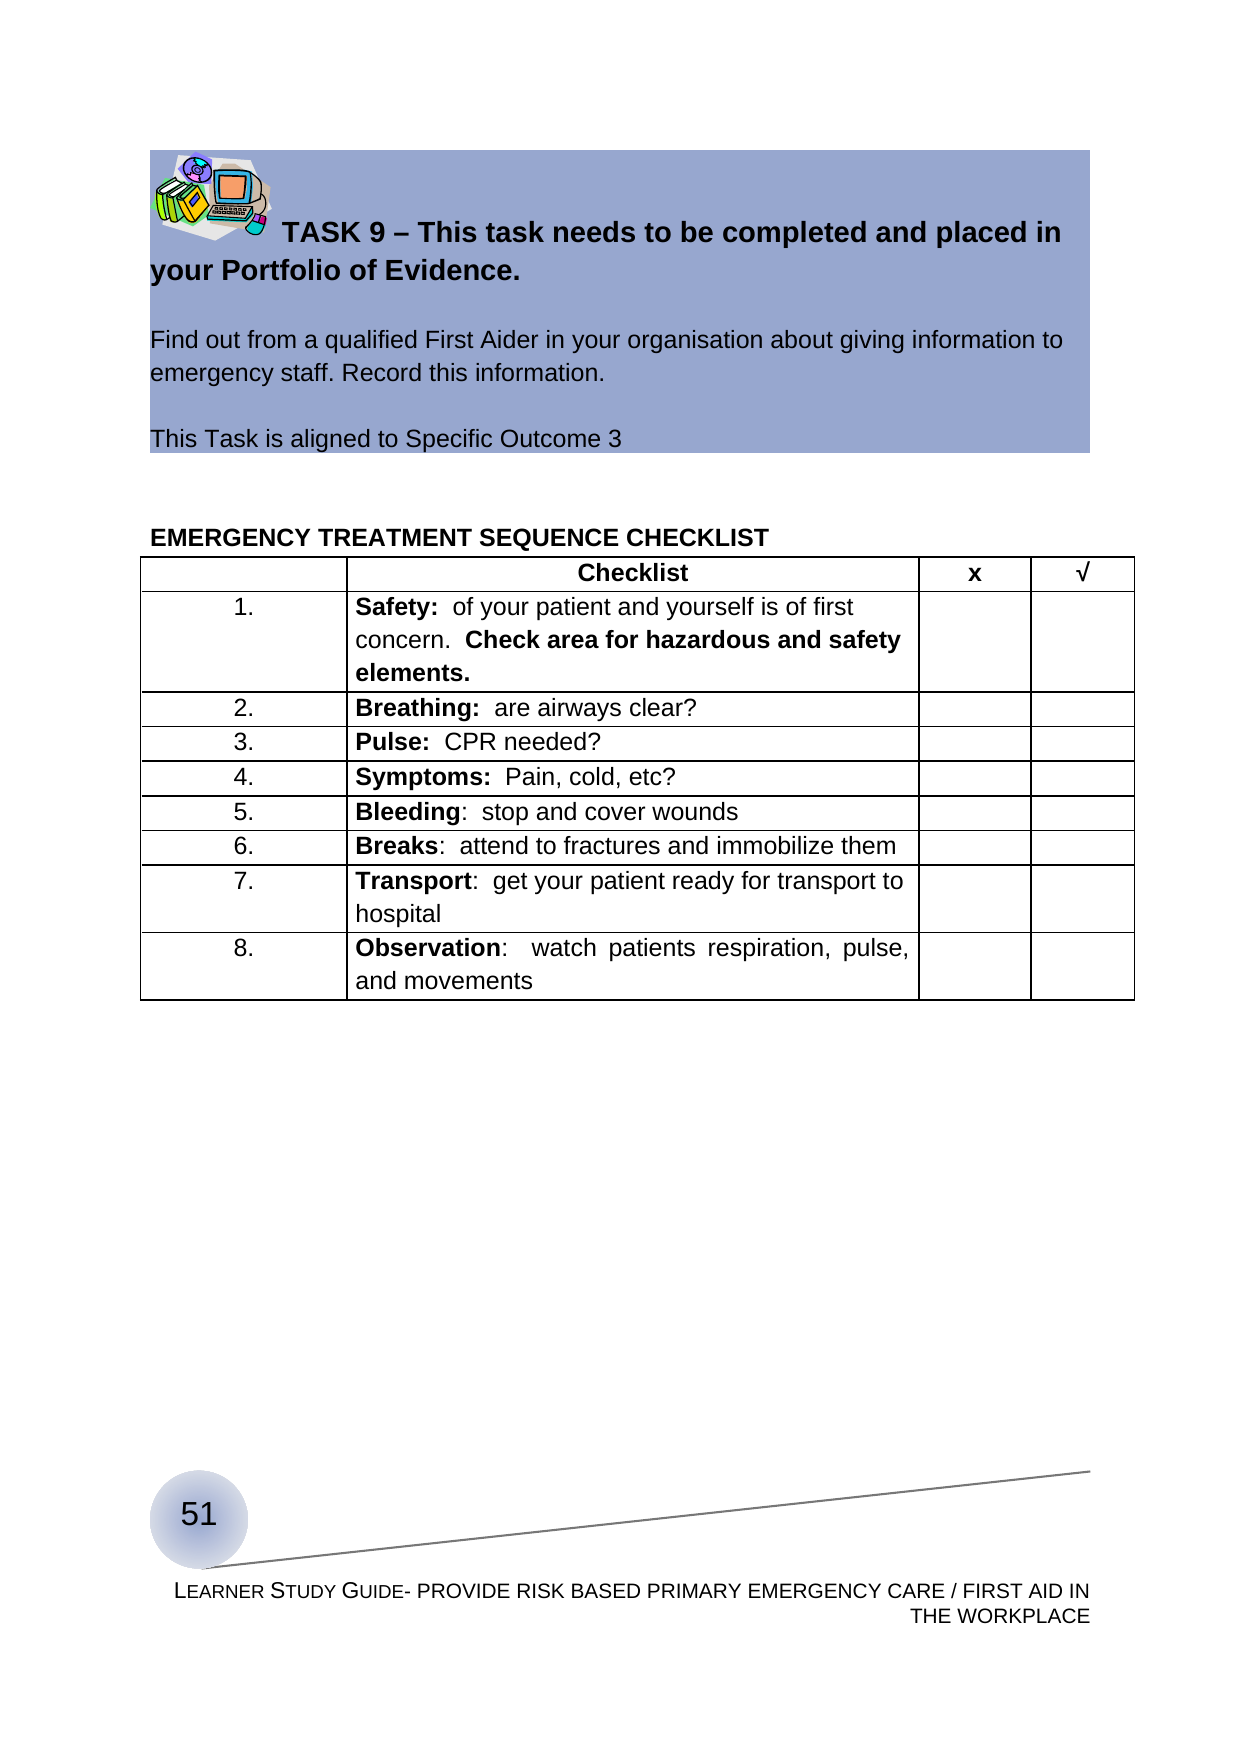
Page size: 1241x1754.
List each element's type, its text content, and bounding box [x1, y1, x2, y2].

text Find out from a qualified First Aider in your organisation about giving information to emergency staff. Record this information. [150, 325, 1090, 387]
table_cell Observation: watch patients respiration, pulse, and movements [348, 933, 918, 999]
table_cell [920, 831, 1030, 864]
table_cell 6. [141, 831, 346, 864]
text TASK 9 – This task needs to be completed and placed in your Portfolio of Evidence. [150, 150, 1090, 287]
table_cell [920, 727, 1030, 760]
table_cell [1032, 592, 1134, 691]
table_cell [1032, 693, 1134, 726]
table_cell [920, 693, 1030, 726]
table_cell [1032, 762, 1134, 795]
table_cell Symptoms: Pain, cold, etc? [348, 762, 918, 795]
table_cell 7. [141, 865, 346, 931]
table_header [141, 558, 346, 591]
table_cell 4. [141, 761, 346, 795]
table_cell 2. [141, 692, 346, 726]
table_cell [920, 933, 1030, 999]
table_cell [920, 797, 1030, 829]
table_header √ [1032, 558, 1134, 591]
table_cell 5. [141, 796, 346, 829]
table_cell 3. [141, 727, 346, 760]
table_cell 1. [141, 592, 346, 691]
table_header Checklist [348, 558, 918, 591]
table_cell [1032, 727, 1134, 760]
table_cell [1032, 933, 1134, 999]
table_cell [920, 592, 1030, 691]
table_cell Breaks: attend to fractures and immobilize them [348, 831, 918, 864]
text This Task is aligned to Specific Outcome 3 [150, 424, 1090, 453]
table_cell [1032, 831, 1134, 864]
table_cell Safety: of your patient and yourself is of first concern. Check area for hazardous and safety elements. [348, 592, 918, 691]
table_cell 8. [141, 933, 346, 999]
table_cell [1032, 797, 1134, 829]
text EMERGENCY TREATMENT SEQUENCE CHECKLIST [150, 523, 1090, 552]
table_header x [920, 558, 1030, 591]
table_cell Bleeding: stop and cover wounds [348, 797, 918, 829]
table_cell [920, 866, 1030, 931]
table_cell Transport: get your patient ready for transport to hospital [348, 866, 918, 931]
table_cell [1032, 866, 1134, 931]
table_cell Pulse: CPR needed? [348, 727, 918, 760]
table_cell [920, 762, 1030, 795]
table_cell Breathing: are airways clear? [348, 693, 918, 726]
